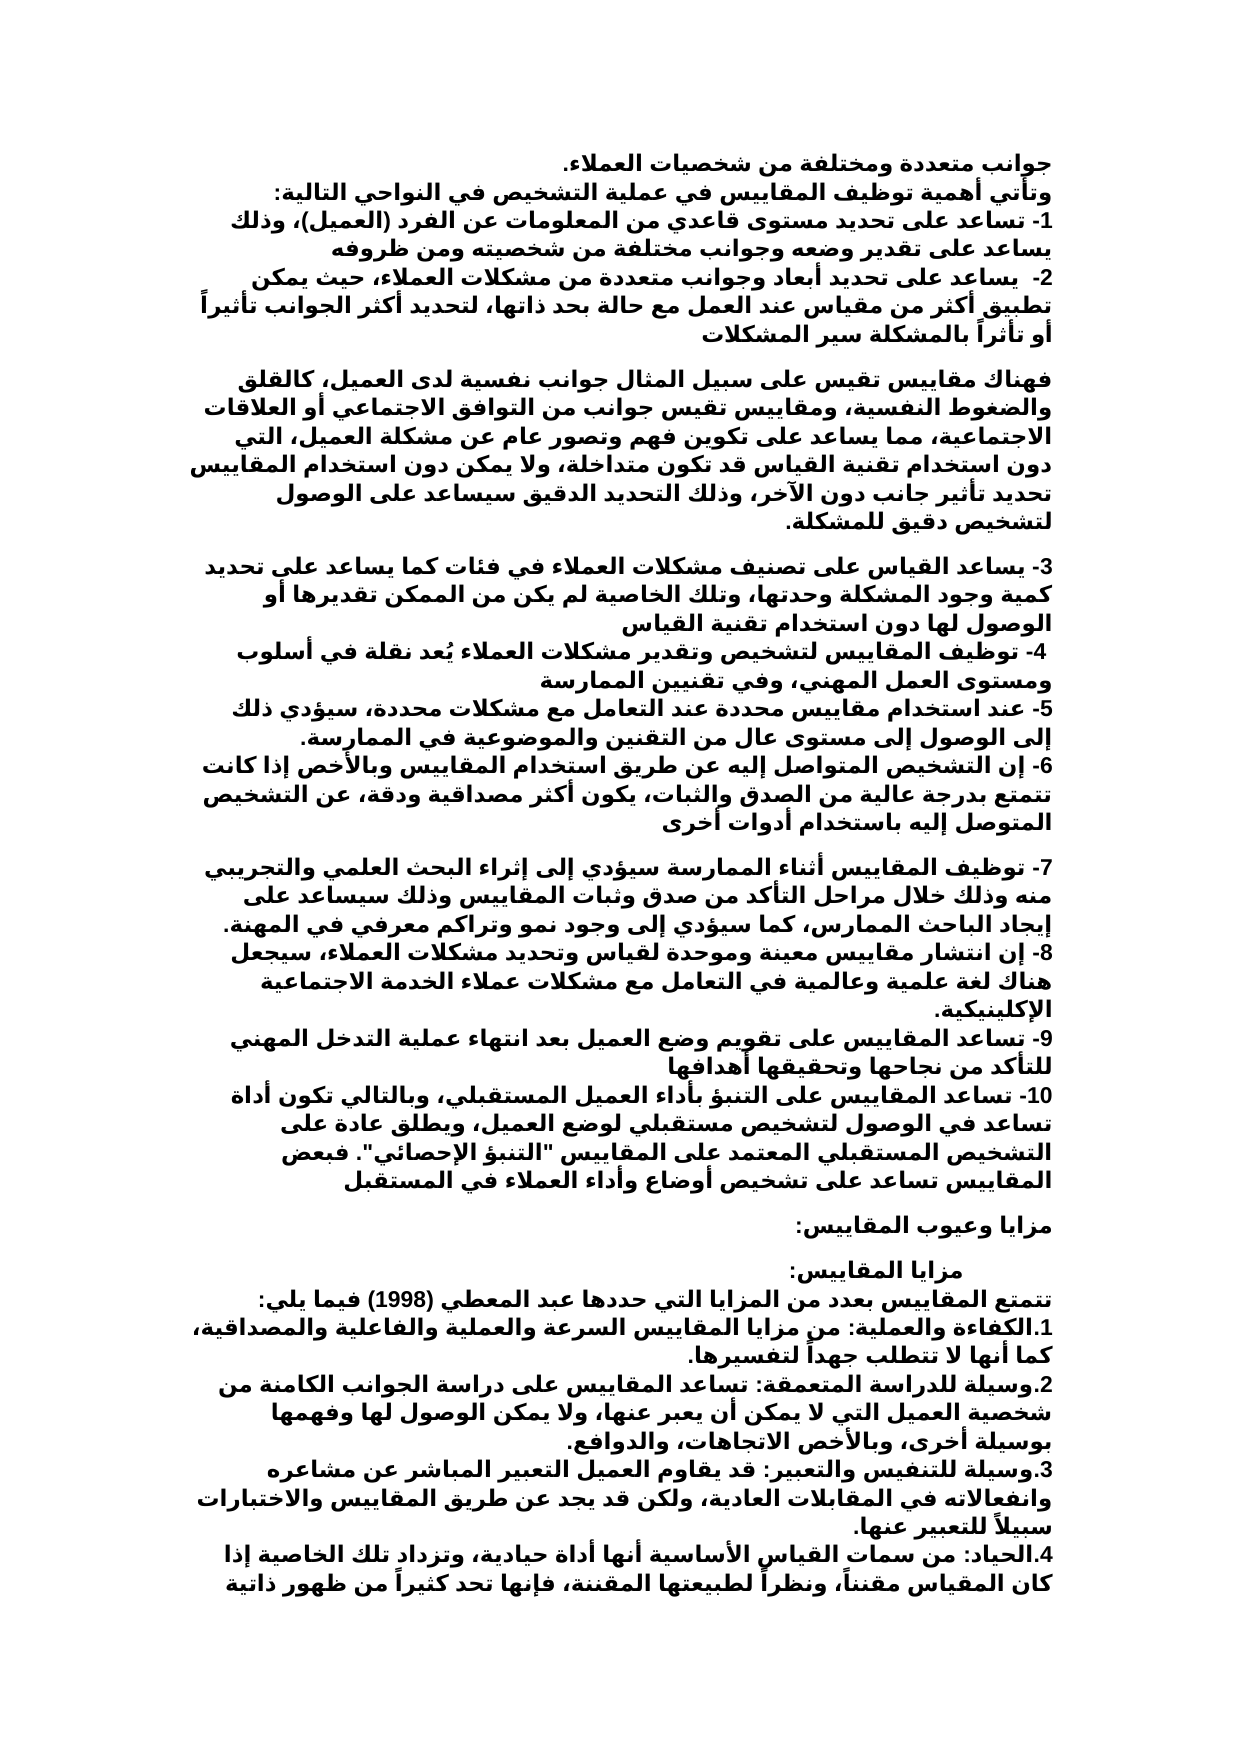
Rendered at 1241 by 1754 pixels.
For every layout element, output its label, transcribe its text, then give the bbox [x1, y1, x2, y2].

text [187, 150, 1053, 347]
text 7- توظيف المقاييس أثناء الممارسة سيؤدي إلى إثراء البحث العلمي والتجريبي منه وذلك خلال مراحل التأكد من صدق وثبات المقاييس وذلك سيساعد على إيجاد الباحث الممارس، كما سيؤدي إلى وجود نمو وتراكم معرفي في المهنة. 8- إن انتشار مقاييس معينة وموحدة لقياس وتحديد مشكلات العملاء، سيجعل هناك لغة علمية وعالمية في التعامل مع مشكلات عملاء الخدمة الاجتماعية الإكلينيكية. 9- تساعد المقاييس على تقويم وضع العميل بعد انتهاء عملية التدخل المهني للتأكد من نجاحها وتحقيقها أهدافها 10- تساعد المقاييس على التنبؤ بأداء العميل المستقبلي، وبالتالي تكون أداة تساعد في الوصول لتشخيص مستقبلي لوضع العميل، ويطلق عادة على التشخيص المستقبلي المعتمد على المقاييس "التنبؤ الإحصائي". فبعض المقاييس تساعد على تشخيص أوضاع وأداء العملاء في المستقبل [187, 854, 1053, 1193]
text فهناك مقاييس تقيس على سبيل المثال جوانب نفسية لدى العميل، كالقلق والضغوط النفسية، ومقاييس تقيس جوانب من التوافق الاجتماعي أو العلاقات الاجتماعية، مما يساعد على تكوين فهم وتصور عام عن مشكلة العميل، التي دون استخدام تقنية القياس قد تكون متداخلة، ولا يمكن دون استخدام المقاييس تحديد تأثير جانب دون الآخر، وذلك التحديد الدقيق سيساعد على الوصول لتشخيص دقيق للمشكلة. [187, 366, 1053, 534]
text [187, 1257, 1053, 1596]
text مزايا وعيوب المقاييس: [187, 1212, 1053, 1238]
text 3- يساعد القياس على تصنيف مشكلات العملاء في فئات كما يساعد على تحديد كمية وجود المشكلة وحدتها، وتلك الخاصية لم يكن من الممكن تقديرها أو الوصول لها دون استخدام تقنية القياس 4- توظيف المقاييس لتشخيص وتقدير مشكلات العملاء يُعد نقلة في أسلوب ومستوى العمل المهني، وفي تقنيين الممارسة 5- عند استخدام مقاييس محددة عند التعامل مع مشكلات محددة، سيؤدي ذلك إلى الوصول إلى مستوى عال من التقنين والموضوعية في الممارسة. 6- إن التشخيص المتواصل إليه عن طريق استخدام المقاييس وبالأخص إذا كانت تتمتع بدرجة عالية من الصدق والثبات، يكون أكثر مصداقية ودقة، عن التشخيص المتوصل إليه باستخدام أدوات أخرى [187, 553, 1053, 835]
